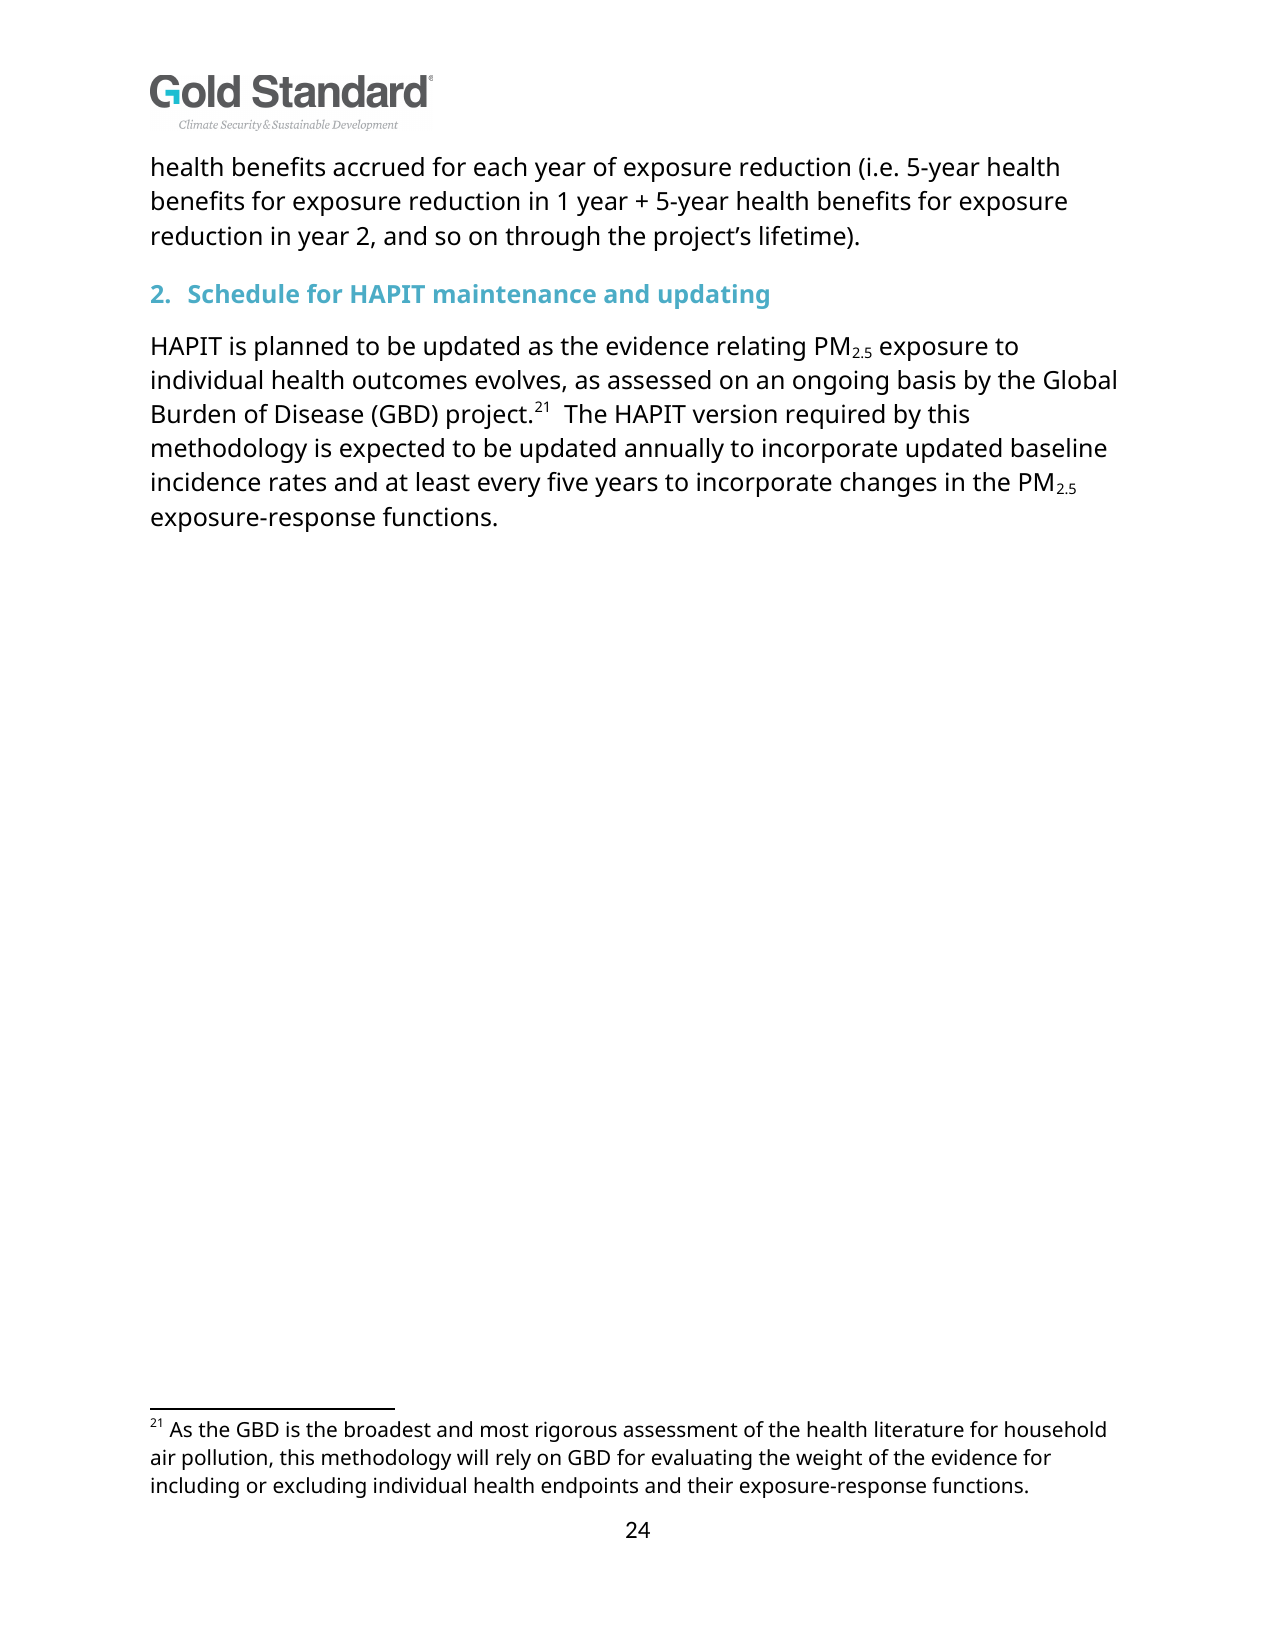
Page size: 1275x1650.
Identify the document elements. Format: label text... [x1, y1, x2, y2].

picture [150, 75, 433, 131]
subtitle Schedule for HAPIT maintenance and updating [150, 277, 1125, 311]
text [150, 150, 1125, 252]
text HAPIT is planned to be updated as the evidence relating PM2.5 exposure to individual health outcomes evolves, as assessed on an ongoing basis by the Global Burden of Disease (GBD) project. The HAPIT version required by this methodology is expected to be updated annually to incorporate updated baseline incidence rates and at least every five years to incorporate changes in the PM2.5 exposure-response functions. [150, 329, 1125, 533]
